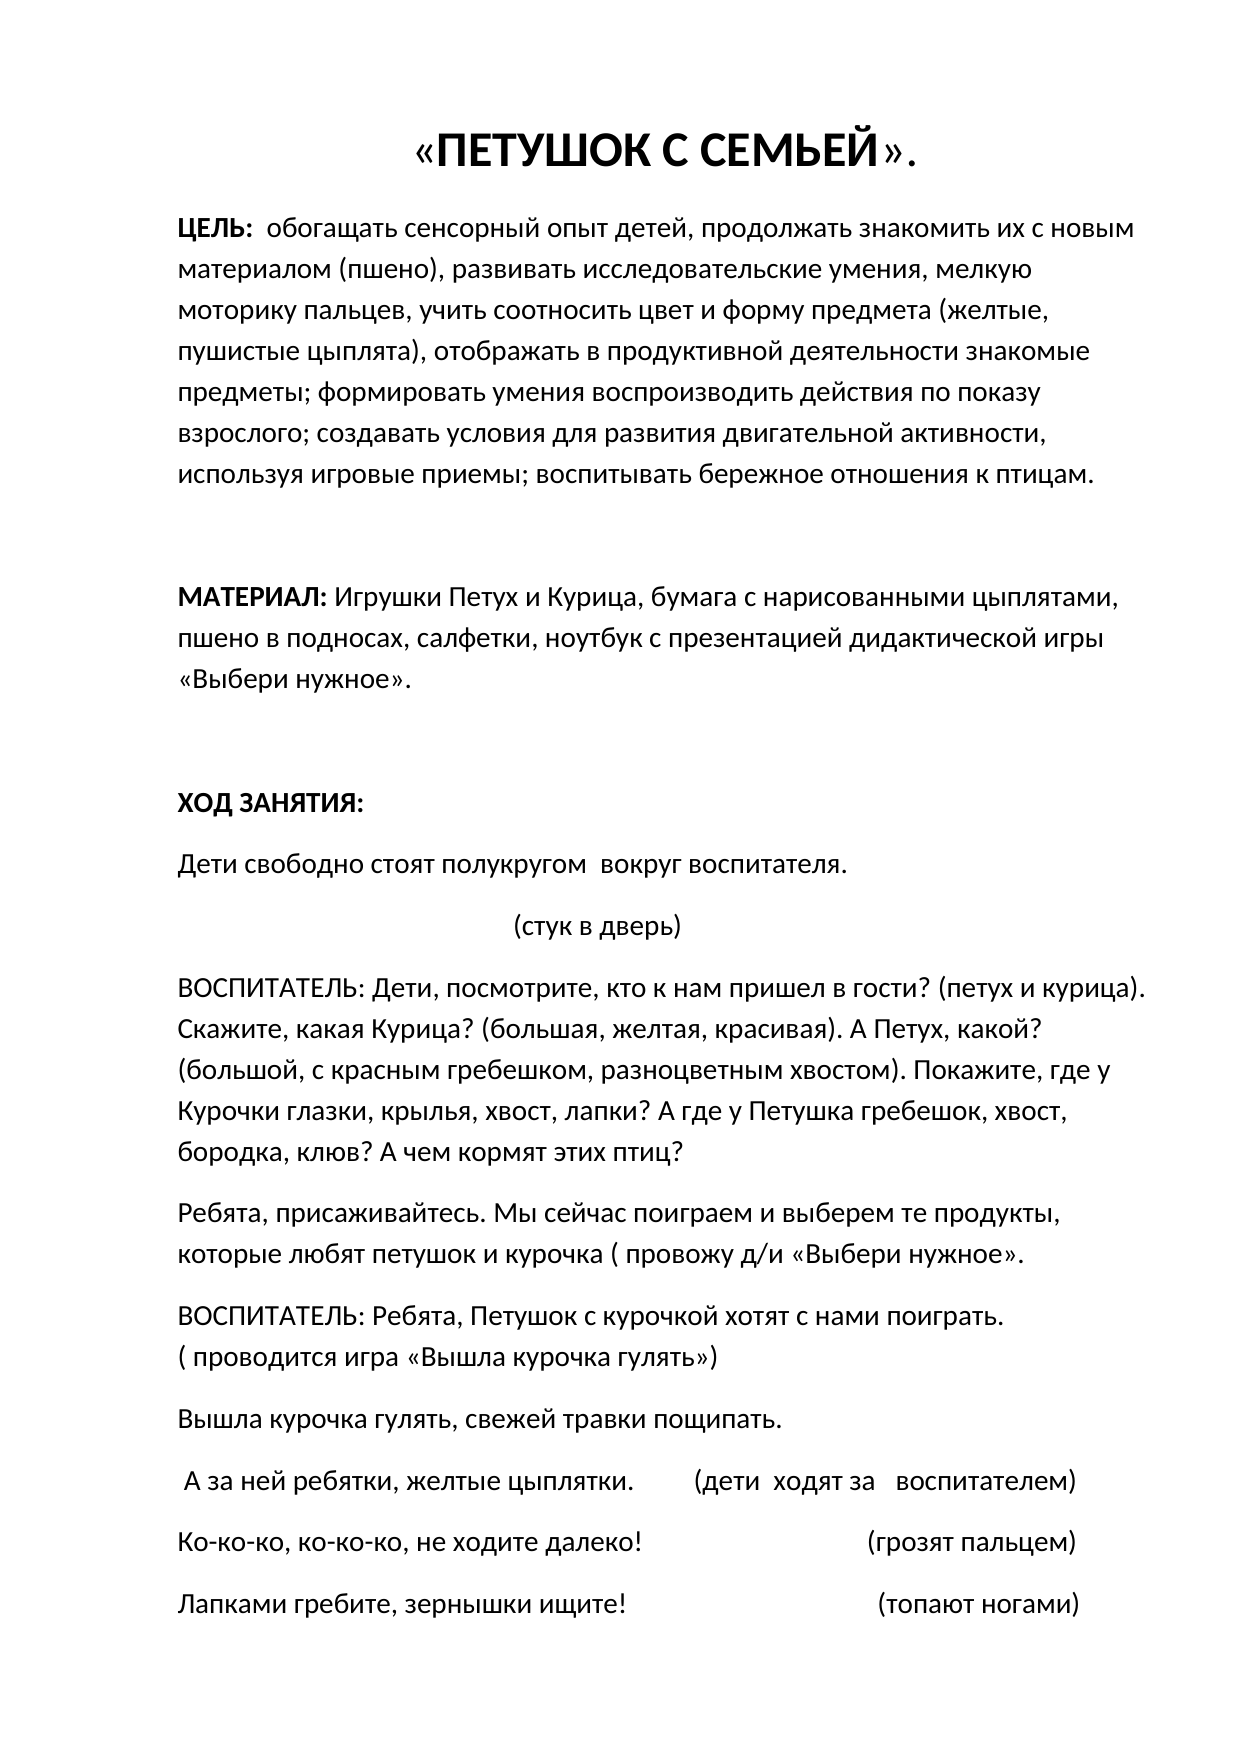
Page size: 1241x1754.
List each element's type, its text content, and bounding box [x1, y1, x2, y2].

text Лапками гребите, зернышки ищите! (топают ногами) [177, 1585, 1152, 1621]
text ВОСПИТАТЕЛЬ: Дети, посмотрите, кто к нам пришел в гости? (петух и курица). Скажите, какая Курица? (большая, желтая, красивая). А Петух, какой? (большой, с красным гребешком, разноцветным хвостом). Покажите, где у Курочки глазки, крылья, хвост, лапки? А где у Петушка гребешок, хвост, бородка, клюв? А чем кормят этих птиц? [177, 969, 1152, 1168]
text Ко-ко-ко, ко-ко-ко, не ходите далеко! (грозят пальцем) [177, 1523, 1152, 1559]
text ВОСПИТАТЕЛЬ: Ребята, Петушок с курочкой хотят с нами поиграть. ( проводится игра «Вышла курочка гулять») [177, 1297, 1152, 1374]
text (стук в дверь) [177, 907, 1152, 943]
text Вышла курочка гулять, свежей травки пощипать. [177, 1400, 1152, 1436]
text Дети свободно стоят полукругом вокруг воспитателя. [177, 845, 1152, 881]
text ХОД ЗАНЯТИЯ: [177, 784, 1152, 819]
text «ПЕТУШОК С СЕМЬЕЙ». [177, 118, 1152, 179]
text А за ней ребятки, желтые цыплятки. (дети ходят за воспитателем) [177, 1462, 1152, 1497]
text МАТЕРИАЛ: Игрушки Петух и Курица, бумага с нарисованными цыплятами, пшено в подносах, салфетки, ноутбук с презентацией дидактической игры «Выбери нужное». [177, 578, 1152, 696]
text Ребята, присаживайтесь. Мы сейчас поиграем и выберем те продукты, которые любят петушок и курочка ( провожу д/и «Выбери нужное». [177, 1194, 1152, 1271]
text ЦЕЛЬ: обогащать сенсорный опыт детей, продолжать знакомить их с новым материалом (пшено), развивать исследовательские умения, мелкую моторику пальцев, учить соотносить цвет и форму предмета (желтые, пушистые цыплята), отображать в продуктивной деятельности знакомые предметы; формировать умения воспроизводить действия по показу взрослого; создавать условия для развития двигательной активности, используя игровые приемы; воспитывать бережное отношения к птицам. [177, 209, 1152, 490]
